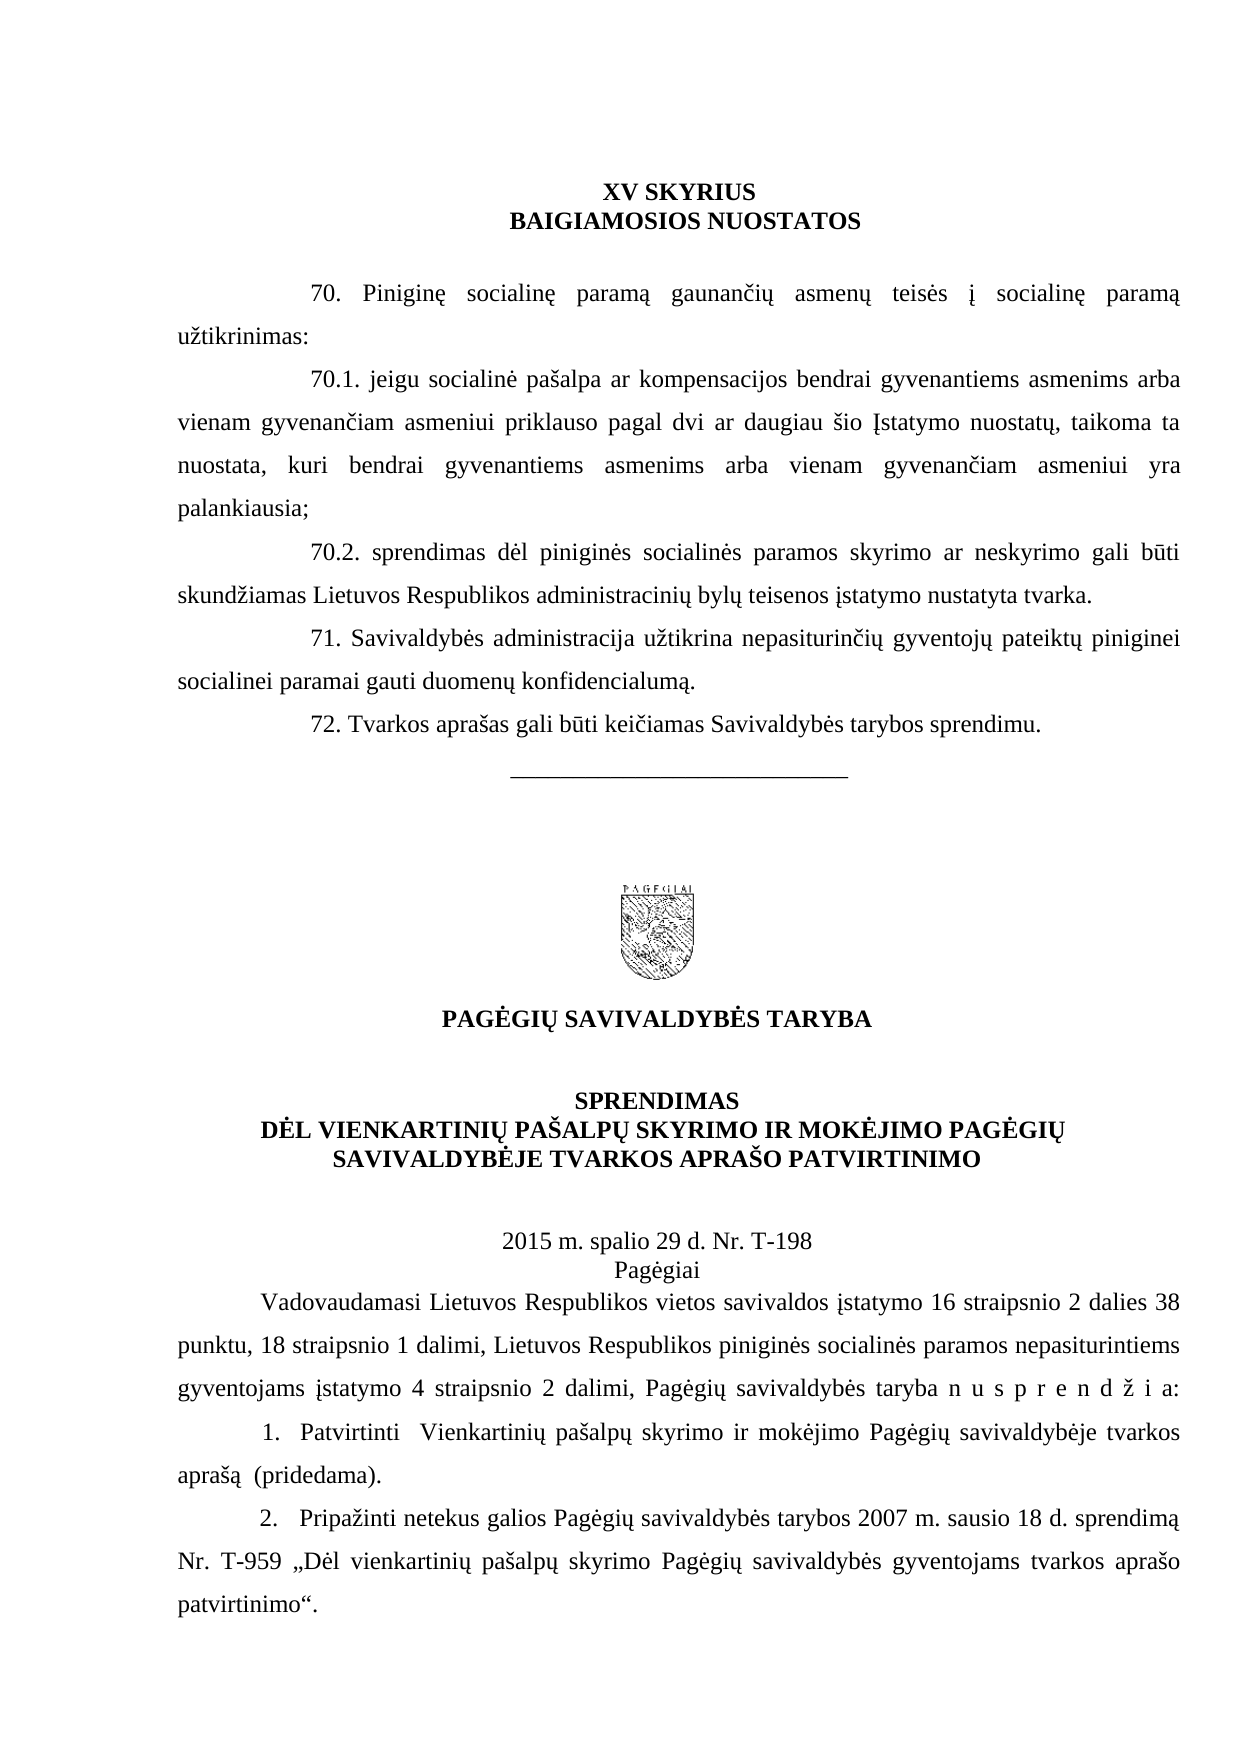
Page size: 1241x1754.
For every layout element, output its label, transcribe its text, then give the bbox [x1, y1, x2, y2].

text ___________________________ [177, 752, 1181, 781]
table_cell 2015 m. spalio 29 d. Nr. T-198 Pagėgiai [155, 1214, 1159, 1287]
text 2. Pripažinti netekus galios Pagėgių savivaldybės tarybos 2007 m. sausio 18 d. sprendimą Nr. T-959 „Dėl vienkartinių pašalpų skyrimo Pagėgių savivaldybės gyventojams tvarkos aprašo patvirtinimo“. [177, 1503, 1181, 1618]
table_header [155, 882, 1159, 991]
text 71. Savivaldybės administracija užtikrina nepasiturinčių gyventojų pateiktų piniginei socialinei paramai gauti duomenų konfidencialumą. [177, 623, 1181, 695]
text 70. Piniginę socialinę paramą gaunančių asmenų teisės į socialinę paramą užtikrinimas: [177, 278, 1181, 350]
text 70.2. sprendimas dėl piniginės socialinės paramos skyrimo ar neskyrimo gali būti skundžiamas Lietuvos Respublikos administracinių bylų teisenos įstatymo nustatyta tvarka. [177, 537, 1181, 608]
text 72. Tvarkos aprašas gali būti keičiamas Savivaldybės tarybos sprendimu. [177, 709, 1181, 738]
text 70.1. jeigu socialinė pašalpa ar kompensacijos bendrai gyvenantiems asmenims arba vienam gyvenančiam asmeniui priklauso pagal dvi ar daugiau šio Įstatymo nuostatų, taikoma ta nuostata, kuri bendrai gyvenantiems asmenims arba vienam gyvenančiam asmeniui yra palankiausia; [177, 364, 1181, 522]
table_cell Pagėgių savivaldybės taryba sprendimas DĖL VIENKARTINIŲ PAŠALPŲ SKYRIMO IR MOKĖJIMO PAGĖGIŲ SAVIVALDYBĖJE TVARKOS APRAŠO PATVIRTINIMO [155, 991, 1159, 1214]
text BAIGIAMOSIOS NUOSTATOS [177, 206, 1181, 235]
text XV SKYRIUS [177, 177, 1181, 206]
text Vadovaudamasi Lietuvos Respublikos vietos savivaldos įstatymo 16 straipsnio 2 dalies 38 punktu, 18 straipsnio 1 dalimi, Lietuvos Respublikos piniginės socialinės paramos nepasiturintiems gyventojams įstatymo 4 straipsnio 2 dalimi, Pagėgių savivaldybės taryba n u s p r e n d ž i a: . 1. Patvirtinti Vienkartinių pašalpų skyrimo ir mokėjimo Pagėgių savivaldybėje tvarkos aprašą (pridedama). [177, 1287, 1181, 1488]
